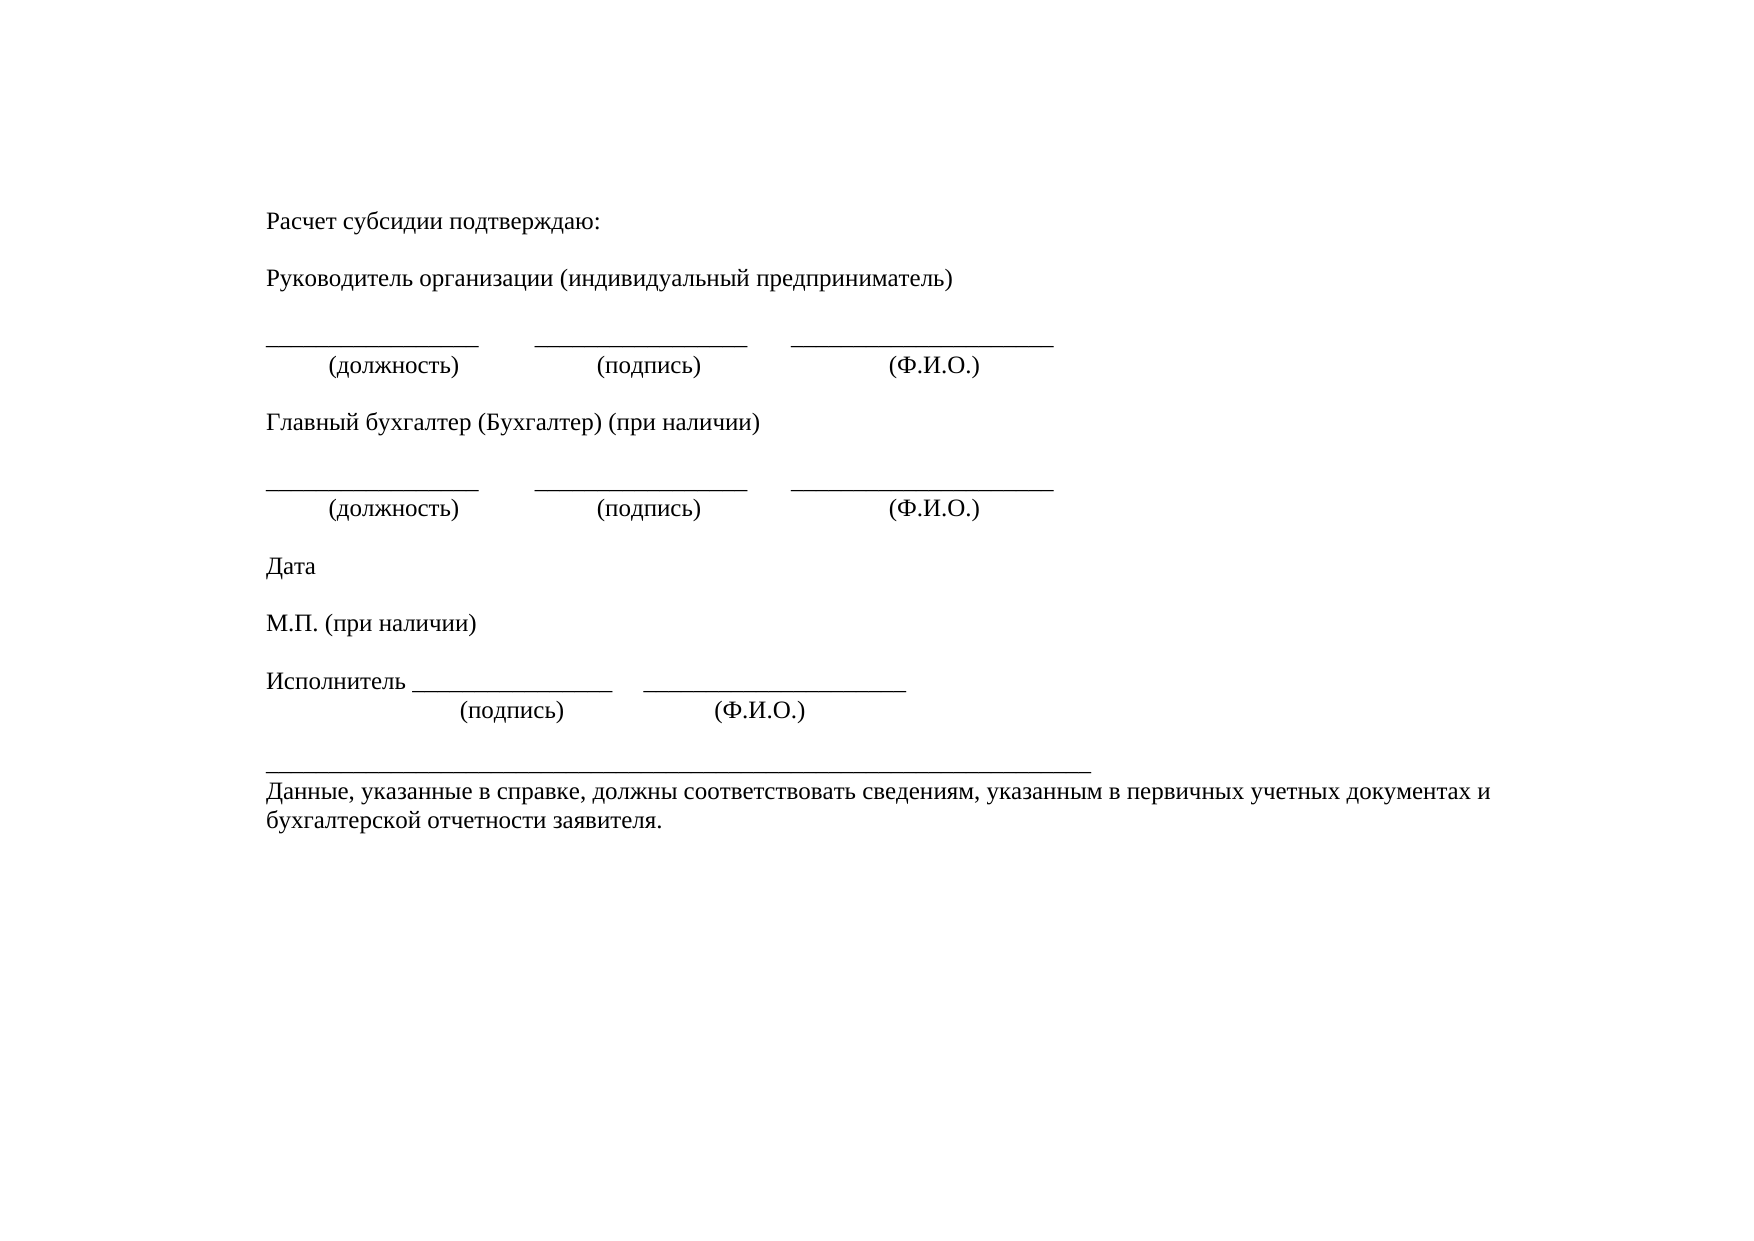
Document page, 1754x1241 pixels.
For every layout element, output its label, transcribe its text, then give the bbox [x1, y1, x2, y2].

text Руководитель организации (индивидуальный предприниматель) [266, 263, 1636, 292]
text Исполнитель ________________ _____________________ [266, 666, 1636, 695]
text __________________________________________________________________ [266, 747, 1636, 776]
text (должность) (подпись) (Ф.И.О.) [266, 493, 1636, 522]
text _________________ _________________ _____________________ [266, 321, 1636, 350]
text Расчет субсидии подтверждаю: [266, 206, 1636, 235]
text (подпись) (Ф.И.О.) [266, 695, 1636, 723]
text Данные, указанные в справке, должны соответствовать сведениям, указанным в первичных учетных документах и бухгалтерской отчетности заявителя. [266, 776, 1636, 834]
text Дата [266, 551, 1636, 580]
text Главный бухгалтер (Бухгалтер) (при наличии) [266, 407, 1636, 436]
text (должность) (подпись) (Ф.И.О.) [266, 350, 1636, 378]
text М.П. (при наличии) [266, 608, 1636, 637]
text _________________ _________________ _____________________ [266, 465, 1636, 493]
